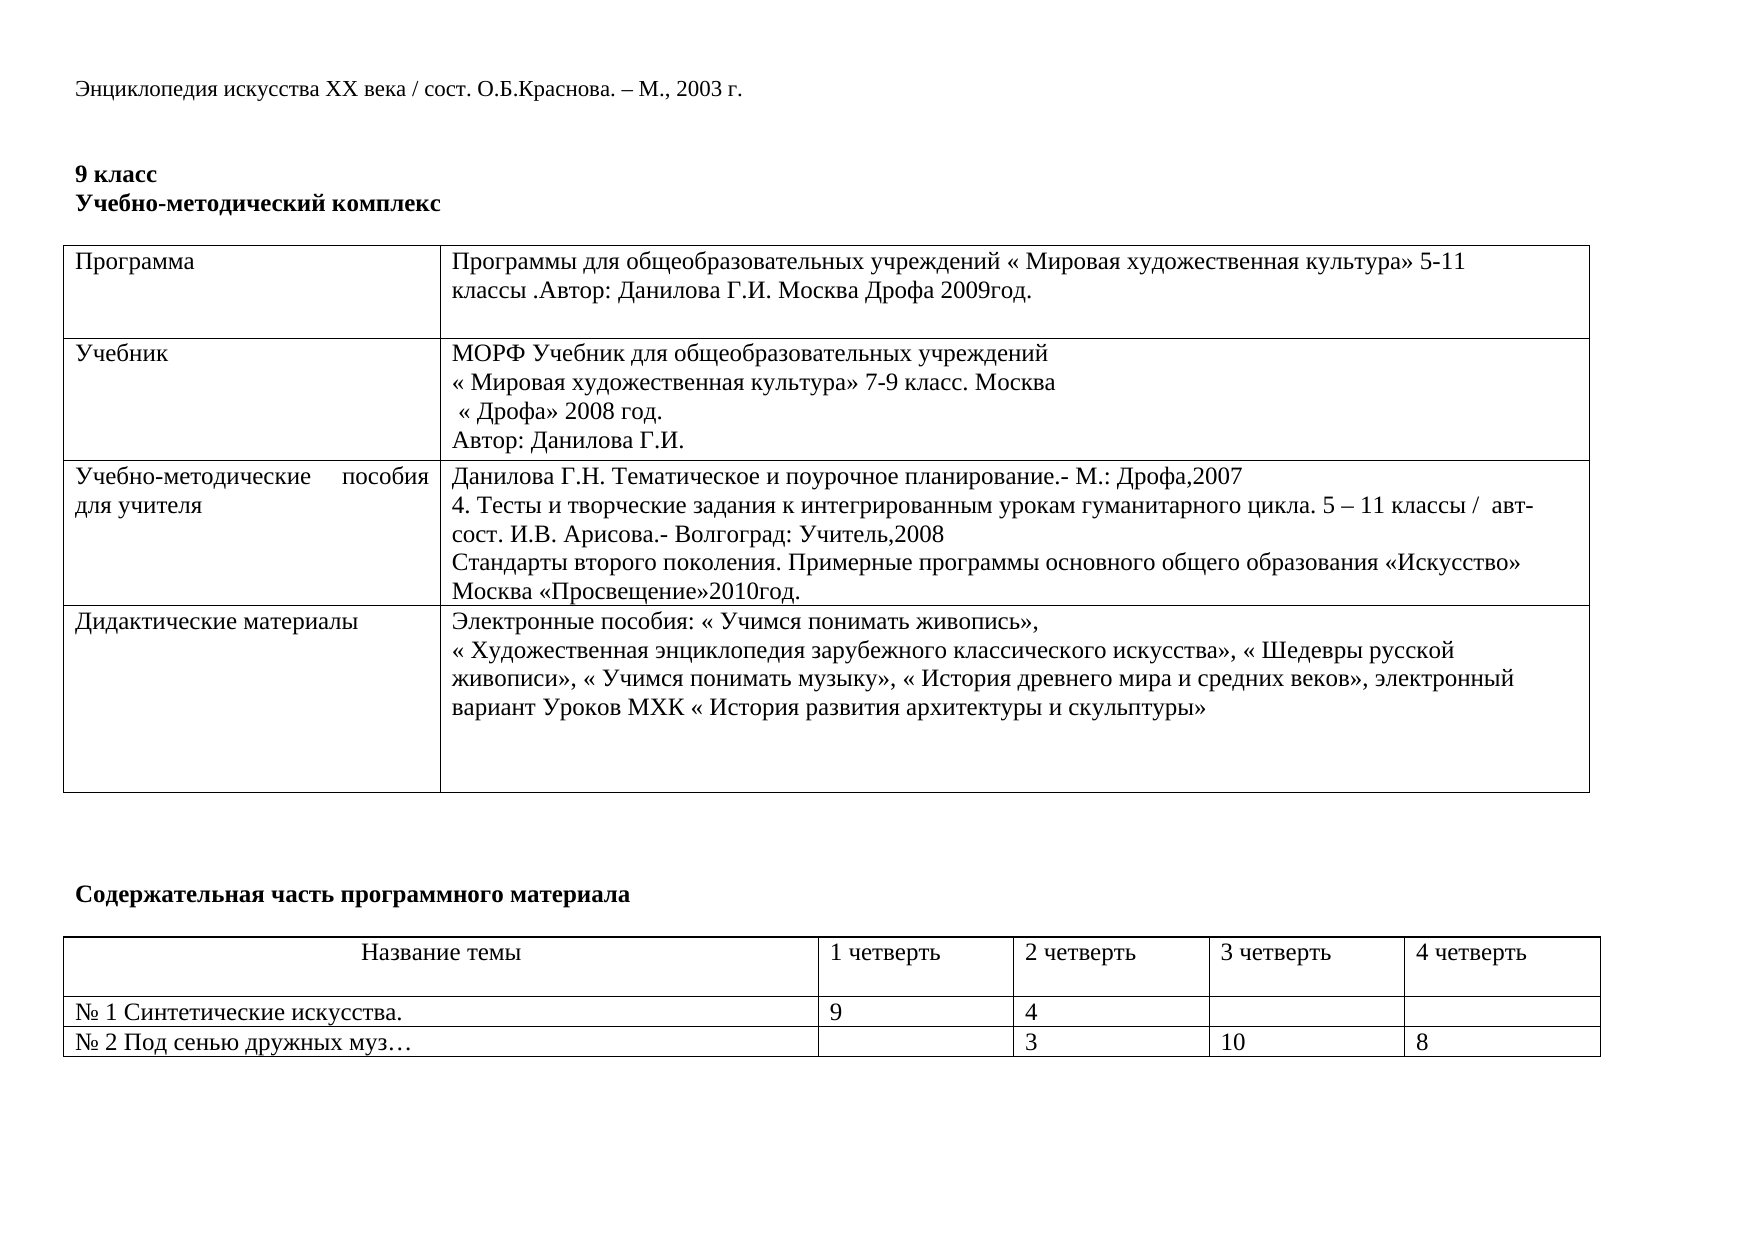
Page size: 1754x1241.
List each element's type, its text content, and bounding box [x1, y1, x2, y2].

table_cell 10 [1210, 1027, 1404, 1056]
table_cell 3 [1014, 1027, 1209, 1056]
table_cell 9 [819, 997, 1013, 1026]
table_cell Дидактические материалы [64, 606, 440, 792]
table_cell [1405, 997, 1600, 1026]
table_cell 8 [1405, 1027, 1600, 1056]
table_cell Учебник [64, 339, 440, 460]
table_cell № 2 Под сенью дружных муз… [64, 1027, 818, 1056]
table_header Название темы [64, 938, 818, 996]
table_cell [1210, 997, 1404, 1026]
table_header 2 четверть [1014, 938, 1209, 996]
table_header Программы для общеобразовательных учреждений « Мировая художественная культура» 5-11 классы .Автор: Данилова Г.И. Москва Дрофа 2009год. [441, 246, 1589, 337]
table_header 1 четверть [819, 938, 1013, 996]
table_cell Учебно-методические пособия для учителя [64, 461, 440, 605]
text 9 класс [75, 159, 1679, 188]
table_cell № 1 Синтетические искусства. [64, 997, 818, 1026]
table_header 4 четверть [1405, 938, 1600, 996]
text Учебно-методический комплекс [75, 188, 1679, 216]
table_cell МОРФ Учебник для общеобразовательных учреждений « Мировая художественная культура» 7-9 класс. Москва « Дрофа» 2008 год. Автор: Данилова Г.И. [441, 339, 1589, 460]
table_header Программа [64, 246, 440, 337]
table_cell Электронные пособия: « Учимся понимать живопись», « Художественная энциклопедия зарубежного классического искусства», « Шедевры русской живописи», « Учимся понимать музыку», « История древнего мира и средних веков», электронный вариант Уроков МХК « История развития архитектуры и скульптуры» [441, 606, 1589, 792]
table_cell [819, 1027, 1013, 1056]
text Содержательная часть программного материала [75, 879, 1679, 908]
text Энциклопедия искусства XX века / сост. О.Б.Краснова. – М., 2003 г. [75, 75, 1679, 101]
table_header 3 четверть [1210, 938, 1404, 996]
table_cell 4 [1014, 997, 1209, 1026]
table_cell Данилова Г.Н. Тематическое и поурочное планирование.- М.: Дрофа,2007 4. Тесты и творческие задания к интегрированным урокам гуманитарного цикла. 5 – 11 классы / авт-сост. И.В. Арисова.- Волгоград: Учитель,2008 Стандарты второго поколения. Примерные программы основного общего образования «Искусство» Москва «Просвещение»2010год. [441, 461, 1589, 605]
